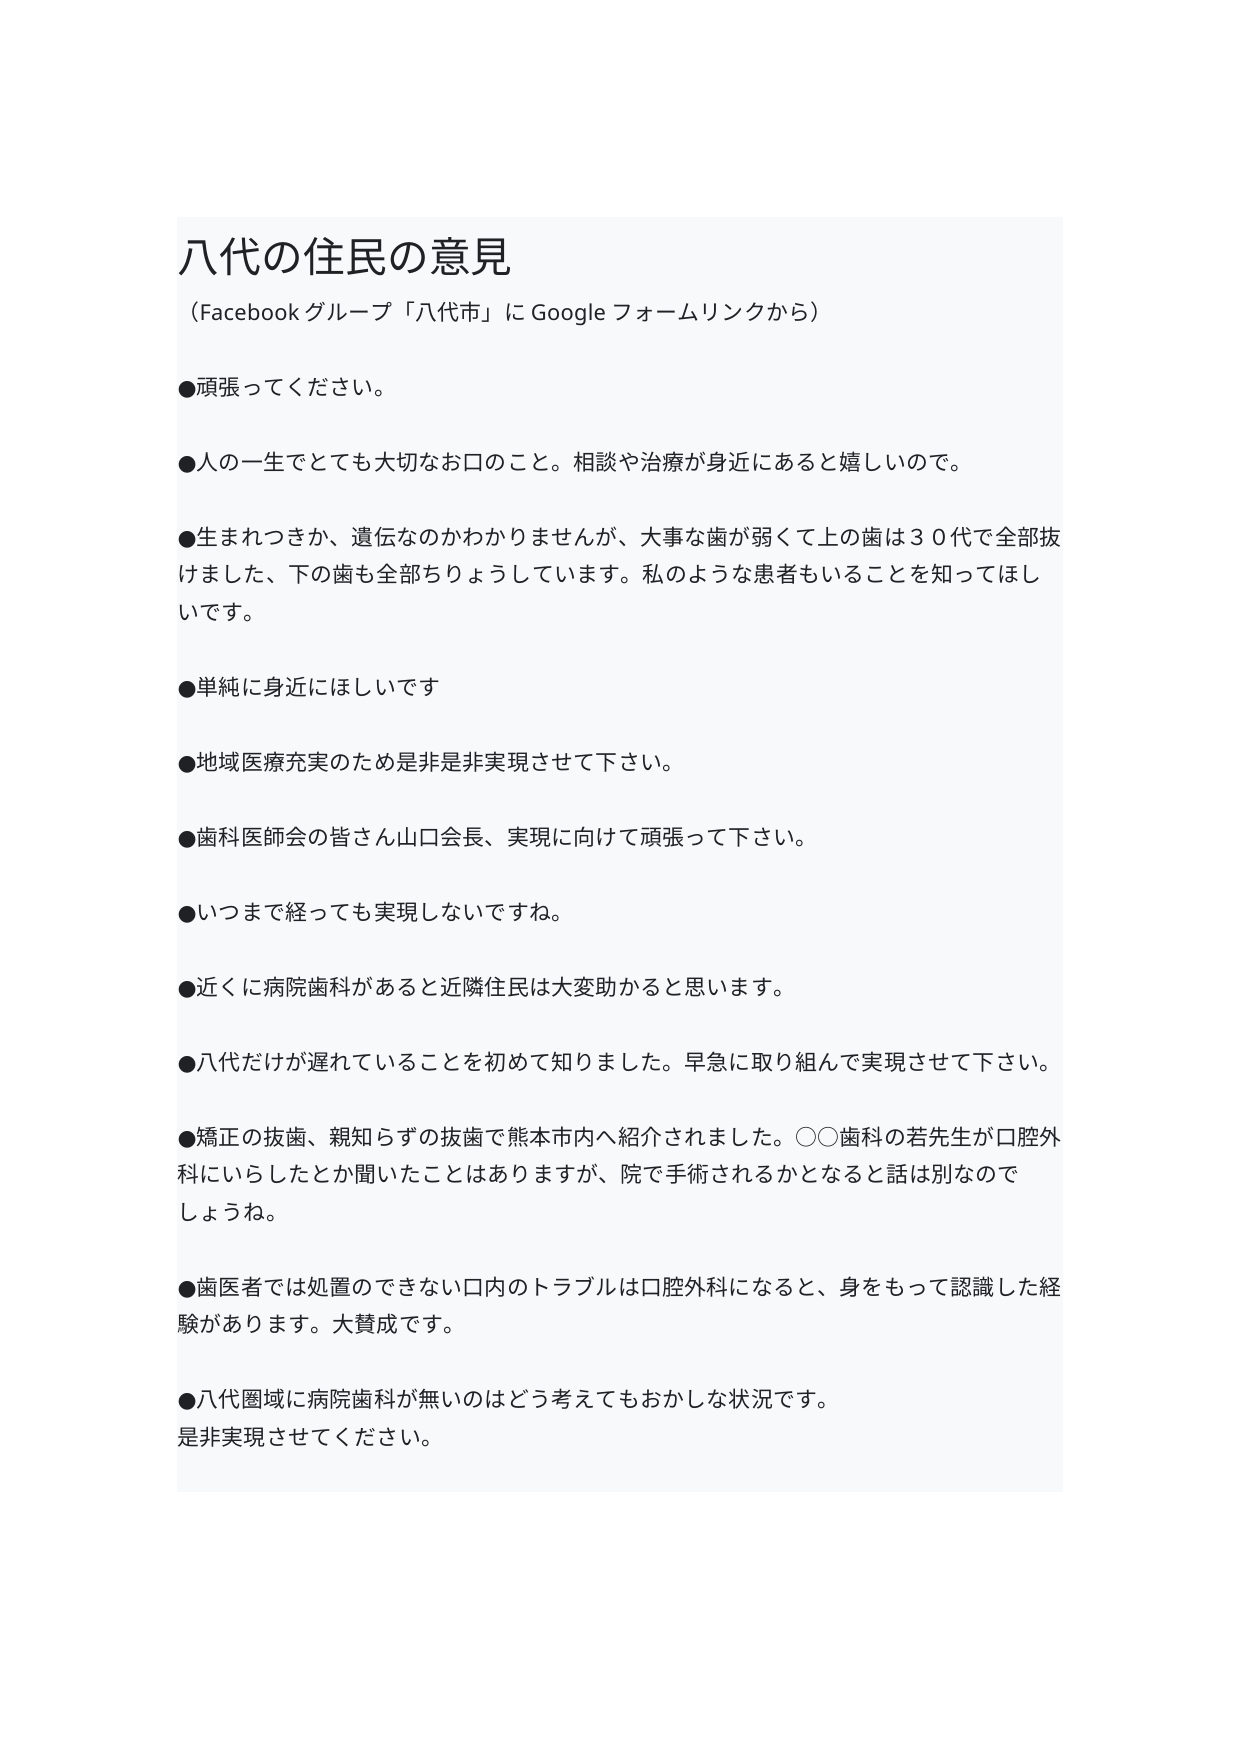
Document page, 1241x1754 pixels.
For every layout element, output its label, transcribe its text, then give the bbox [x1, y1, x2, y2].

text ●歯科医師会の皆さん山口会長、実現に向けて頑張って下さい。 [177, 817, 1063, 854]
text （Facebookグループ「八代市」にGoogleフォームリンクから） [177, 292, 1063, 329]
text ●人の一生でとても大切なお口のこと。相談や治療が身近にあると嬉しいので。 [177, 442, 1063, 479]
text ●いつまで経っても実現しないですね。 [177, 892, 1063, 929]
text 八代の住民の意見 [177, 217, 1063, 292]
text ●頑張ってください。 [177, 367, 1063, 404]
text 是非実現させてください。 [177, 1417, 1063, 1454]
text ●八代圏域に病院歯科が無いのはどう考えてもおかしな状況です。 [177, 1379, 1063, 1417]
text ●生まれつきか、遺伝なのかわかりませんが、大事な歯が弱くて上の歯は３０代で全部抜けました、下の歯も全部ちりょうしています。私のような患者もいることを知ってほしいです。 [177, 517, 1063, 629]
text ●地域医療充実のため是非是非実現させて下さい。 [177, 742, 1063, 779]
text ●近くに病院歯科があると近隣住民は大変助かると思います。 [177, 967, 1063, 1004]
text ●八代だけが遅れていることを初めて知りました。早急に取り組んで実現させて下さい。 [177, 1042, 1063, 1079]
text ●単純に身近にほしいです [177, 667, 1063, 704]
text ●矯正の抜歯、親知らずの抜歯で熊本市内へ紹介されました。○○歯科の若先生が口腔外科にいらしたとか聞いたことはありますが、院で手術されるかとなると話は別なのでしょうね。 [177, 1117, 1063, 1229]
text ●歯医者では処置のできない口内のトラブルは口腔外科になると、身をもって認識した経験があります。大賛成です。 [177, 1267, 1063, 1342]
